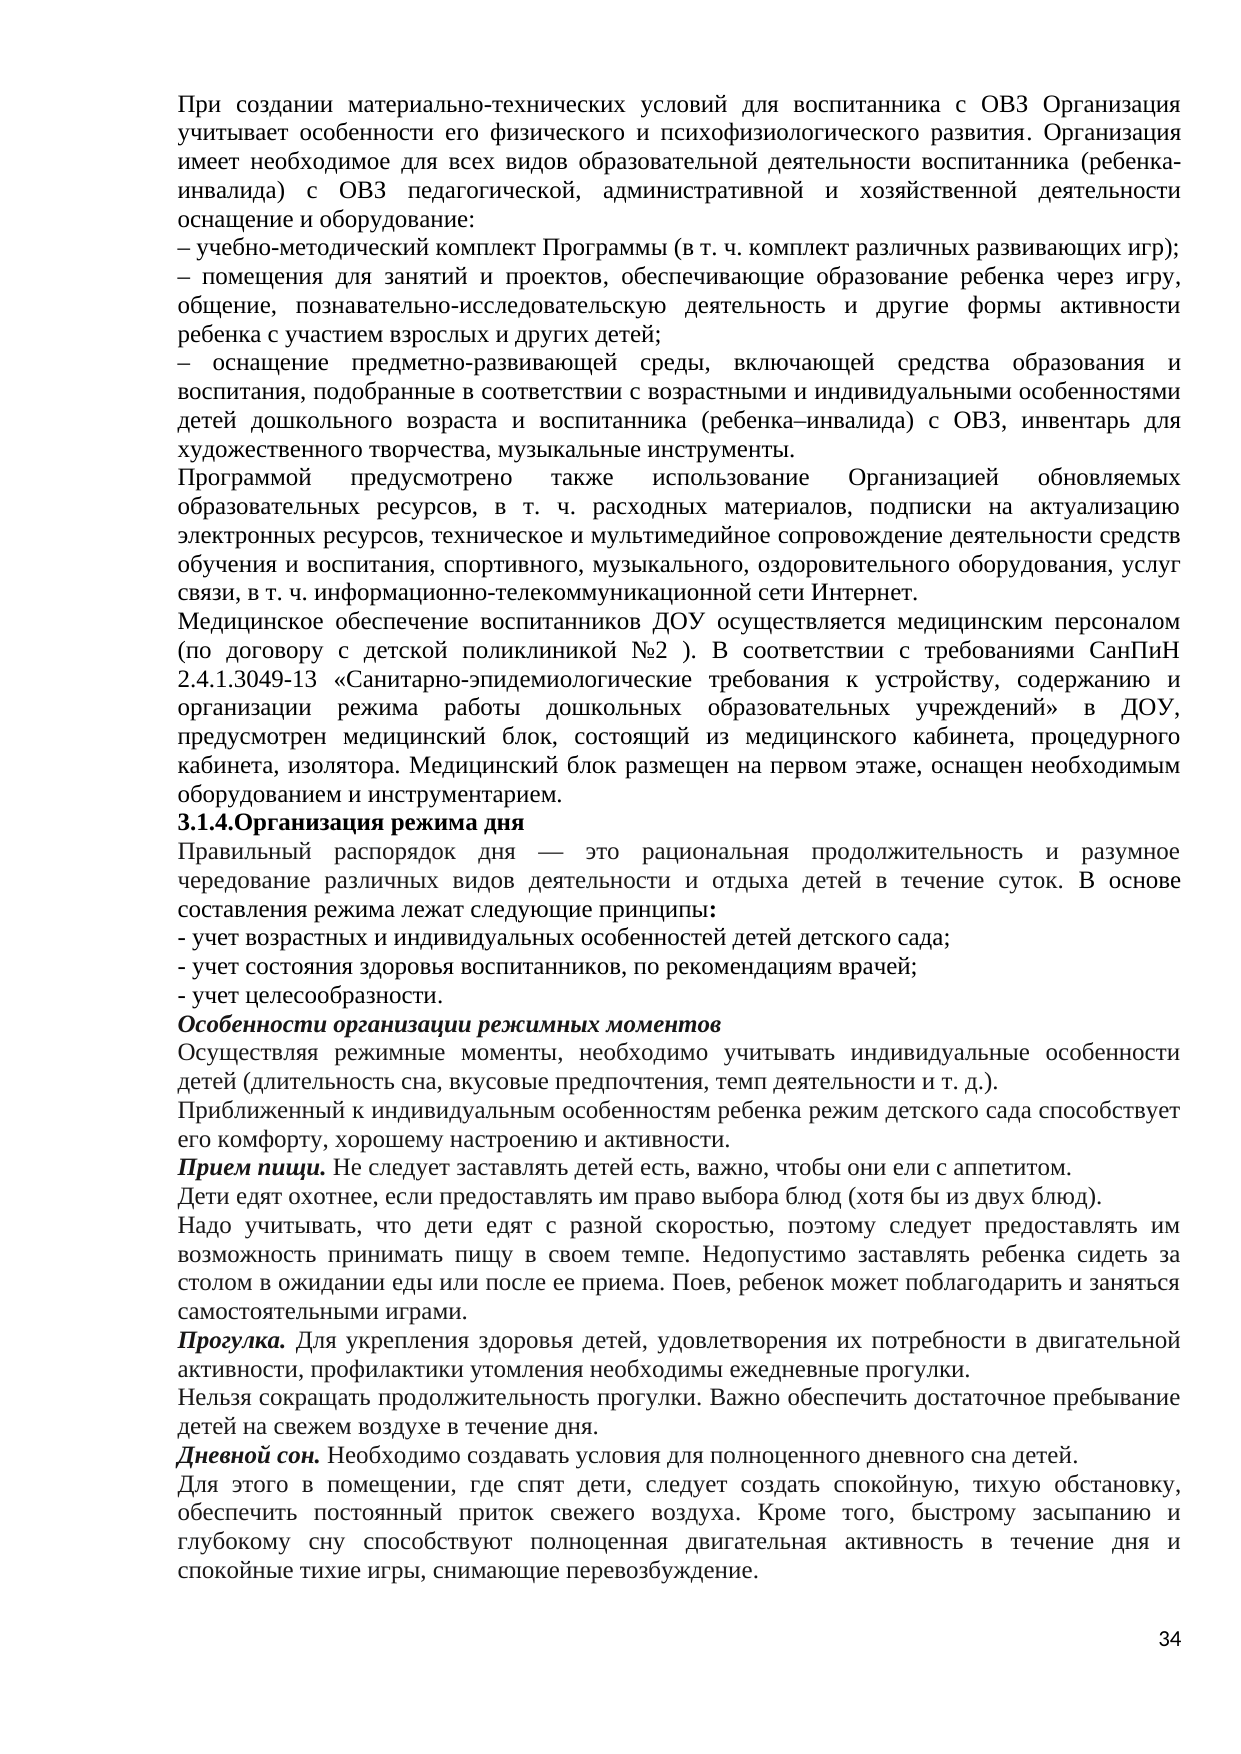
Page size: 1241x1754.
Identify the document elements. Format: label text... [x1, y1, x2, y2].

text – помещения для занятий и проектов, обеспечивающие образование ребенка через игру, общение, познавательно-исследовательскую деятельность и другие формы активности ребенка с участием взрослых и других детей; [177, 261, 1181, 347]
text Нельзя сокращать продолжительность прогулки. Важно обеспечить достаточное пребывание детей на свежем воздухе в течение дня. [177, 1382, 1181, 1440]
text Правильный распорядок дня — это рациональная продолжительность и разумное чередование различных видов деятельности и отдыха детей в течение суток. В основе составления режима лежат следующие принципы: [177, 836, 1181, 922]
text Осуществляя режимные моменты, необходимо учитывать индивидуальные особенности детей (длительность сна, вкусовые предпочтения, темп деятельности и т. д.). [177, 1037, 1181, 1095]
text - учет возрастных и индивидуальных особенностей детей детского сада; [177, 922, 1181, 951]
text Особенности организации режимных моментов [177, 1009, 1181, 1037]
text Прием пищи. Не следует заставлять детей есть, важно, чтобы они ели с аппетитом. [177, 1152, 1181, 1181]
text Дети едят охотнее, если предоставлять им право выбора блюд (хотя бы из двух блюд). [177, 1181, 1181, 1210]
text Программой предусмотрено также использование Организацией обновляемых образовательных ресурсов, в т. ч. расходных материалов, подписки на актуализацию электронных ресурсов, техническое и мультимедийное сопровождение деятельности средств обучения и воспитания, спортивного, музыкального, оздоровительного оборудования, услуг связи, в т. ч. информационно-телекоммуникационной сети Интернет. [177, 462, 1181, 606]
text – оснащение предметно-развивающей среды, включающей средства образования и воспитания, подобранные в соответствии с возрастными и индивидуальными особенностями детей дошкольного возраста и воспитанника (ребенка–инвалида) с ОВЗ, инвентарь для художественного творчества, музыкальные инструменты. [177, 347, 1181, 462]
text - учет целесообразности. [177, 980, 1181, 1009]
text Прогулка. Для укрепления здоровья детей, удовлетворения их потребности в двигательной активности, профилактики утомления необходимы ежедневные прогулки. [177, 1325, 1181, 1382]
text – учебно-методический комплект Программы (в т. ч. комплект различных развивающих игр); [177, 232, 1181, 261]
text Дневной сон. Необходимо создавать условия для полноценного дневного сна детей. [177, 1440, 1181, 1469]
text Надо учитывать, что дети едят с разной скоростью, поэтому следует предоставлять им возможность принимать пищу в своем темпе. Недопустимо заставлять ребенка сидеть за столом в ожидании еды или после ее приема. Поев, ребенок может поблагодарить и заняться самостоятельными играми. [177, 1210, 1181, 1325]
text При создании материально-технических условий для воспитанника с ОВЗ Организация учитывает особенности его физического и психофизиологического развития. Организация имеет необходимое для всех видов образовательной деятельности воспитанника (ребенка-инвалида) с ОВЗ педагогической, административной и хозяйственной деятельности оснащение и оборудование: [177, 89, 1181, 232]
text Для этого в помещении, где спят дети, следует создать спокойную, тихую обстановку, обеспечить постоянный приток свежего воздуха. Кроме того, быстрому засыпанию и глубокому сну способствуют полноценная двигательная активность в течение дня и спокойные тихие игры, снимающие перевозбуждение. [177, 1469, 1181, 1584]
text Медицинское обеспечение воспитанников ДОУ осуществляется медицинским персоналом (по договору с детской поликлиникой №2 ). В соответствии с требованиями СанПиН 2.4.1.3049-13 «Санитарно-эпидемиологические требования к устройству, содержанию и организации режима работы дошкольных образовательных учреждений» в ДОУ, предусмотрен медицинский блок, состоящий из медицинского кабинета, процедурного кабинета, изолятора. Медицинский блок размещен на первом этаже, оснащен необходимым оборудованием и инструментарием. [177, 606, 1181, 807]
text - учет состояния здоровья воспитанников, по рекомендациям врачей; [177, 951, 1181, 980]
text Приближенный к индивидуальным особенностям ребенка режим детского сада способствует его комфорту, хорошему настроению и активности. [177, 1095, 1181, 1152]
text 3.1.4.Организация режима дня [177, 807, 1181, 836]
